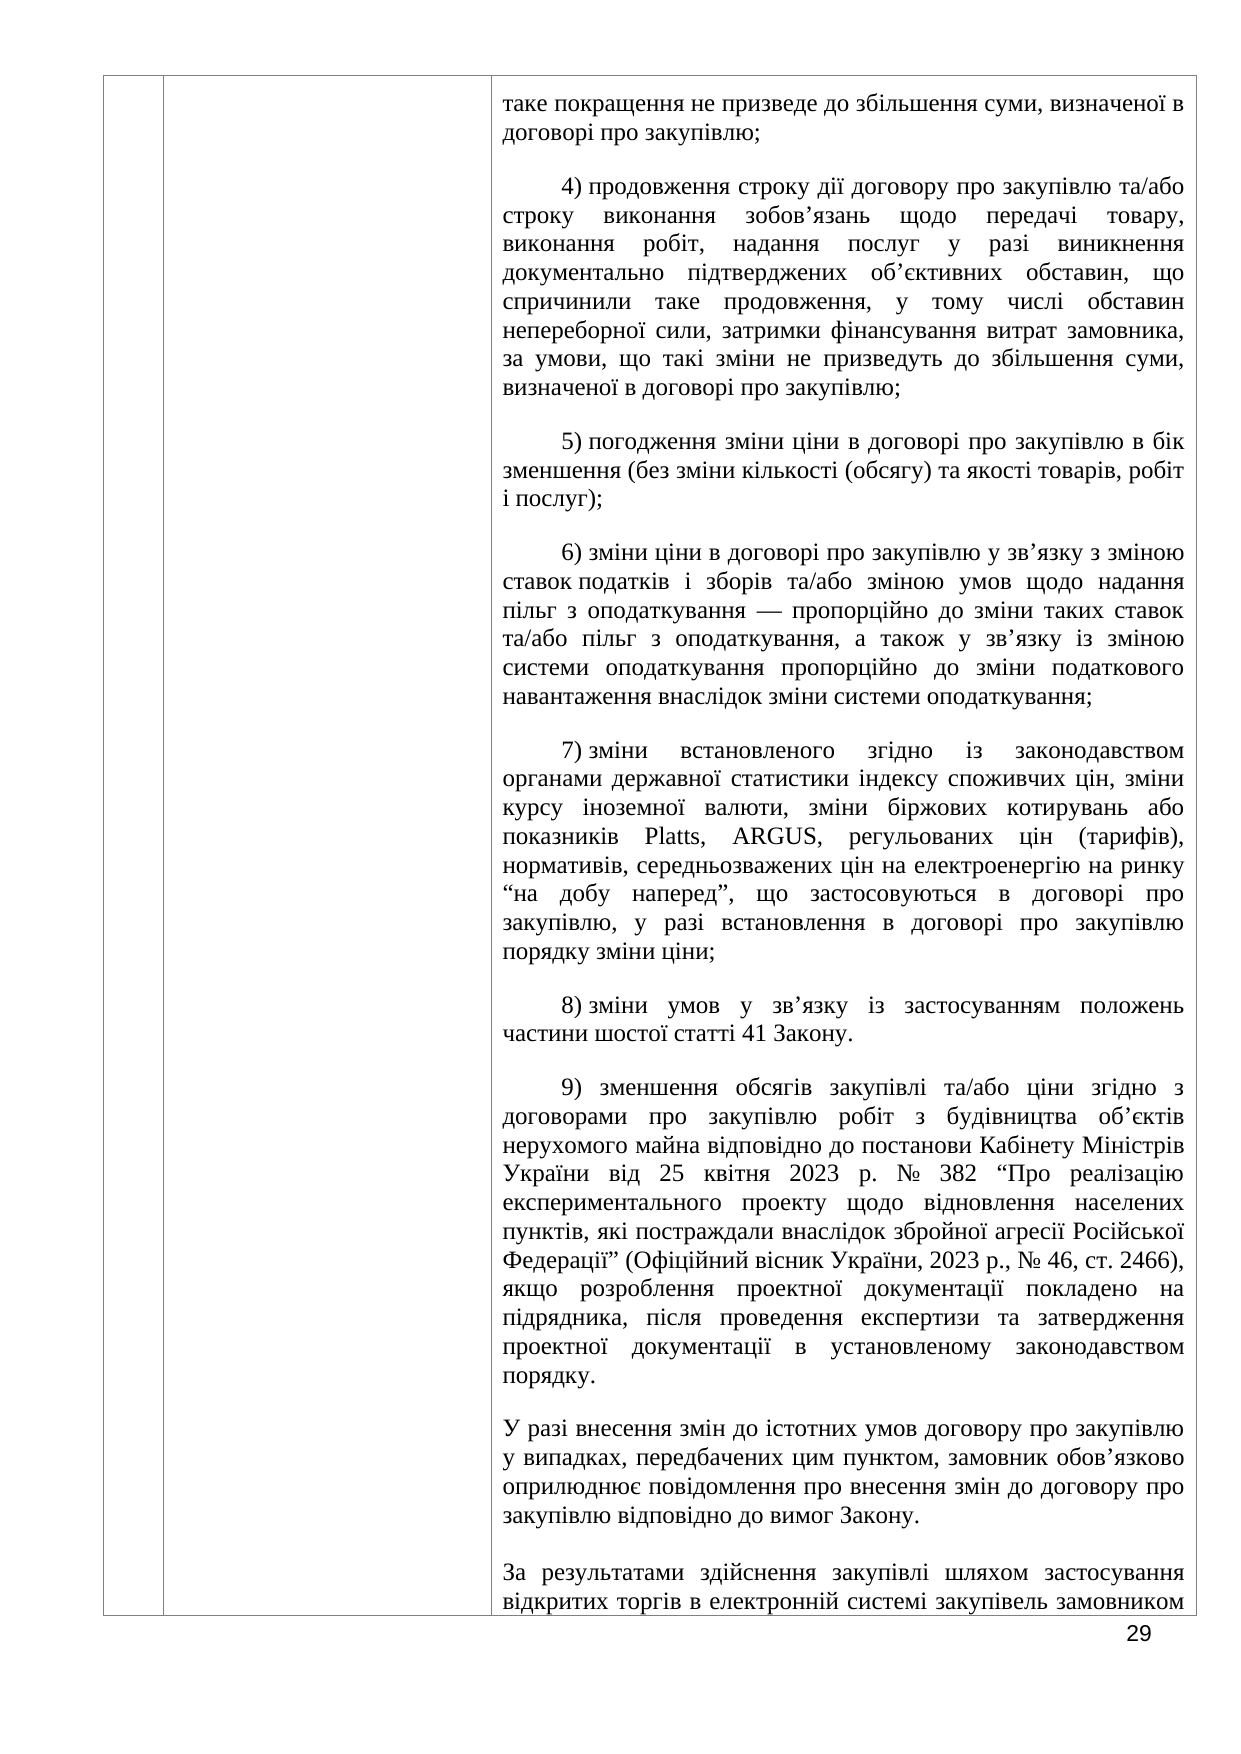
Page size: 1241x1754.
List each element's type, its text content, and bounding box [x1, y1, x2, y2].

table_cell 4 [104, 76, 163, 1615]
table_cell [164, 76, 491, 1615]
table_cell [492, 76, 1196, 1615]
